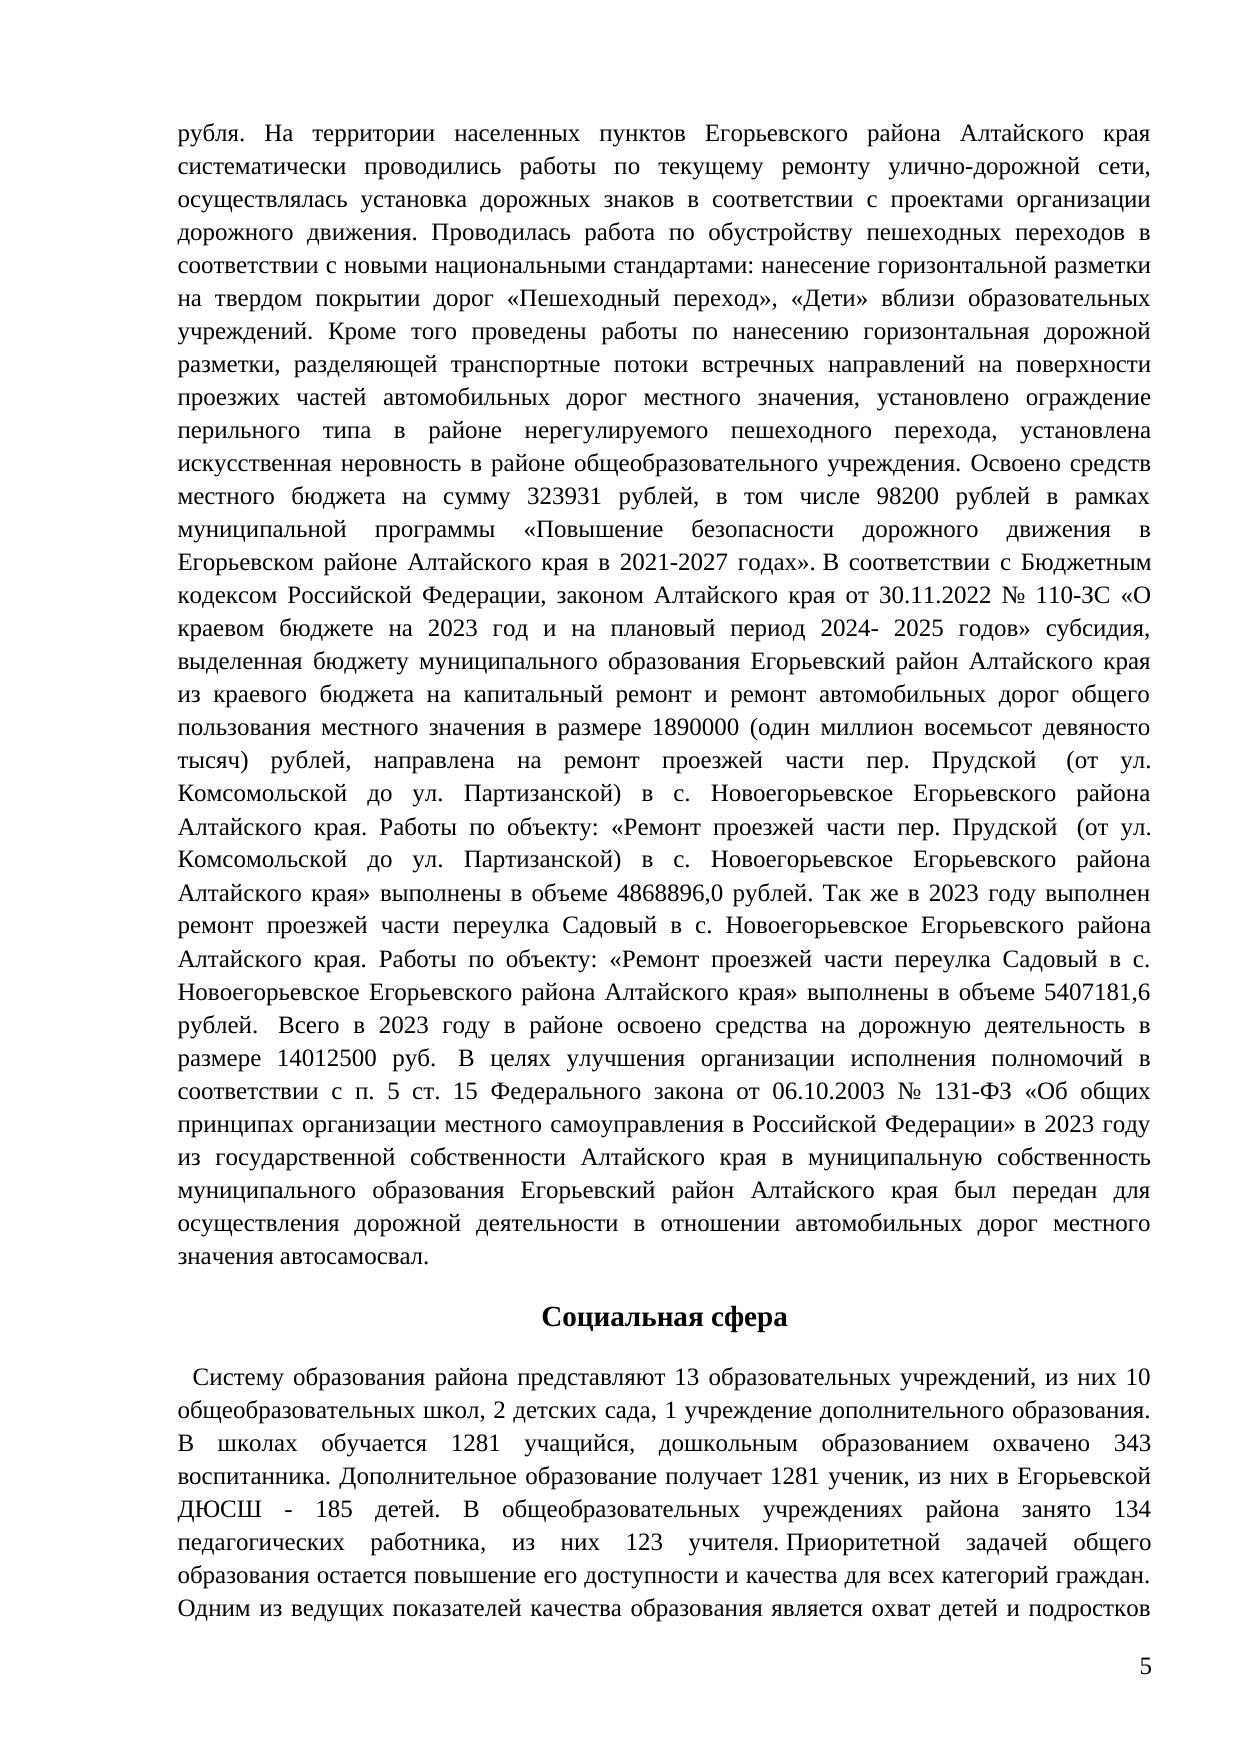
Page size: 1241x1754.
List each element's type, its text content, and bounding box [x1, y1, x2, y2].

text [177, 118, 1152, 1269]
text Социальная сфера [177, 1299, 1152, 1332]
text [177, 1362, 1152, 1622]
